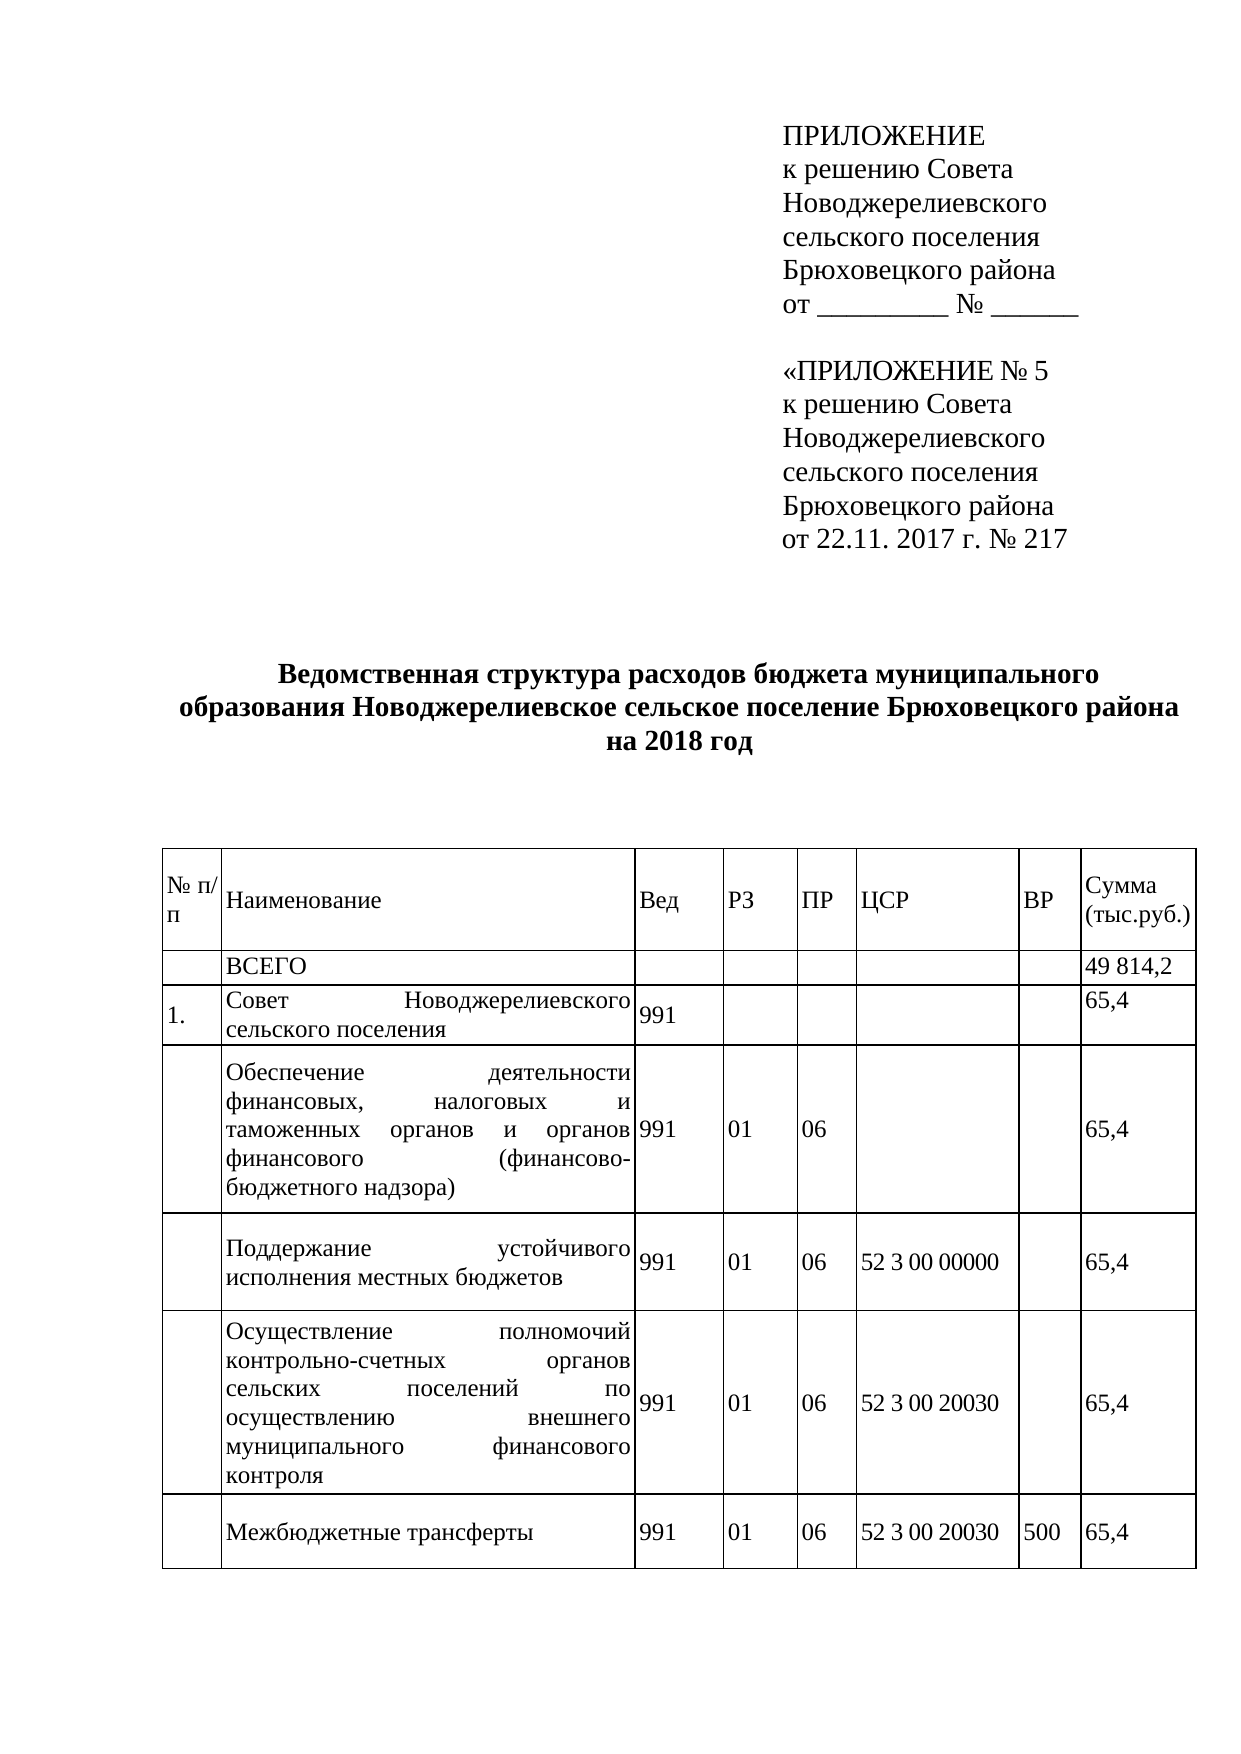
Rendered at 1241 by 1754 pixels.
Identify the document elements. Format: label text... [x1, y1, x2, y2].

table_cell [163, 1495, 221, 1568]
table_cell 1. [163, 986, 221, 1044]
text Новоджерелиевского [697, 421, 1181, 454]
table_cell 991 [636, 1495, 723, 1568]
table_cell 06 [798, 1495, 856, 1568]
table_cell 52 3 00 20030 [857, 1311, 1018, 1493]
table_cell [163, 1214, 221, 1309]
table_header Наименование [222, 849, 634, 949]
table_header ЦСР [857, 849, 1018, 949]
table_cell 991 [636, 1046, 723, 1212]
table_cell 06 [798, 1214, 856, 1309]
table_cell 991 [636, 1311, 723, 1493]
table_cell [857, 951, 1018, 984]
text Брюховецкого района [251, 252, 1181, 286]
table_cell [798, 951, 856, 984]
text Ведомственная структура расходов бюджета муниципального образования Новоджерелиевское сельское поселение Брюховецкого района на 2018 год [177, 656, 1181, 756]
table_cell ВСЕГО [222, 951, 634, 984]
table_cell [798, 986, 856, 1044]
text от _________ № ______ [251, 286, 1181, 319]
text сельского поселения [697, 454, 1181, 488]
table_cell 52 3 00 00000 [857, 1214, 1018, 1309]
table_cell 01 [724, 1046, 797, 1212]
table_cell Совет Новоджерелиевского сельского поселения [222, 986, 634, 1044]
table_cell 06 [798, 1311, 856, 1493]
table_cell [857, 986, 1018, 1044]
table_cell [1020, 1046, 1080, 1212]
table_cell [163, 1311, 221, 1493]
table_cell [724, 986, 797, 1044]
table_cell 06 [798, 1046, 856, 1212]
table_cell [1020, 1214, 1080, 1309]
table_cell [163, 951, 221, 984]
table_cell [857, 1046, 1018, 1212]
table_cell 65,4 [1082, 1046, 1195, 1212]
text ПРИЛОЖЕНИЕ [251, 118, 1181, 152]
text сельского поселения [251, 219, 1181, 252]
table_cell 991 [636, 1214, 723, 1309]
table_header ПР [798, 849, 856, 949]
table_cell Поддержание устойчивого исполнения местных бюджетов [222, 1214, 634, 1309]
table_cell [1020, 1311, 1080, 1493]
table_cell 01 [724, 1495, 797, 1568]
table_header ВР [1020, 849, 1080, 949]
text от 22.11. 2017 г. № 217 [696, 522, 1181, 555]
table_header № п/ п [163, 849, 221, 949]
table_cell 01 [724, 1311, 797, 1493]
table_cell Осуществление полномочий контрольно-счетных органов сельских поселений по осуществлению внешнего муниципального финансового контроля [222, 1311, 634, 1493]
table_cell [1020, 986, 1080, 1044]
text Новоджерелиевского [251, 185, 1181, 219]
table_header Сумма (тыс.руб.) [1082, 849, 1195, 949]
table_cell 991 [636, 986, 723, 1044]
table_cell 500 [1020, 1495, 1080, 1568]
table_cell [724, 951, 797, 984]
table_cell Обеспечение деятельности финансовых, налоговых и таможенных органов и органов финансового (финансово-бюджетного надзора) [222, 1046, 634, 1212]
table_header Вед [636, 849, 723, 949]
table_cell [636, 951, 723, 984]
table_cell 65,4 [1082, 1495, 1195, 1568]
table_cell [1020, 951, 1080, 984]
table_cell Межбюджетные трансферты [222, 1495, 634, 1568]
text Брюховецкого района [697, 488, 1181, 522]
table_cell 65,4 [1082, 986, 1195, 1044]
table_cell 65,4 [1082, 1311, 1195, 1493]
table_cell [163, 1046, 221, 1212]
text к решению Совета [251, 152, 1181, 185]
text к решению Совета [697, 386, 1181, 420]
table_cell 65,4 [1082, 1214, 1195, 1309]
text «ПРИЛОЖЕНИЕ № 5 [251, 353, 1117, 386]
table_cell 01 [724, 1214, 797, 1309]
table_cell 52 3 00 20030 [857, 1495, 1018, 1568]
table_header РЗ [724, 849, 797, 949]
